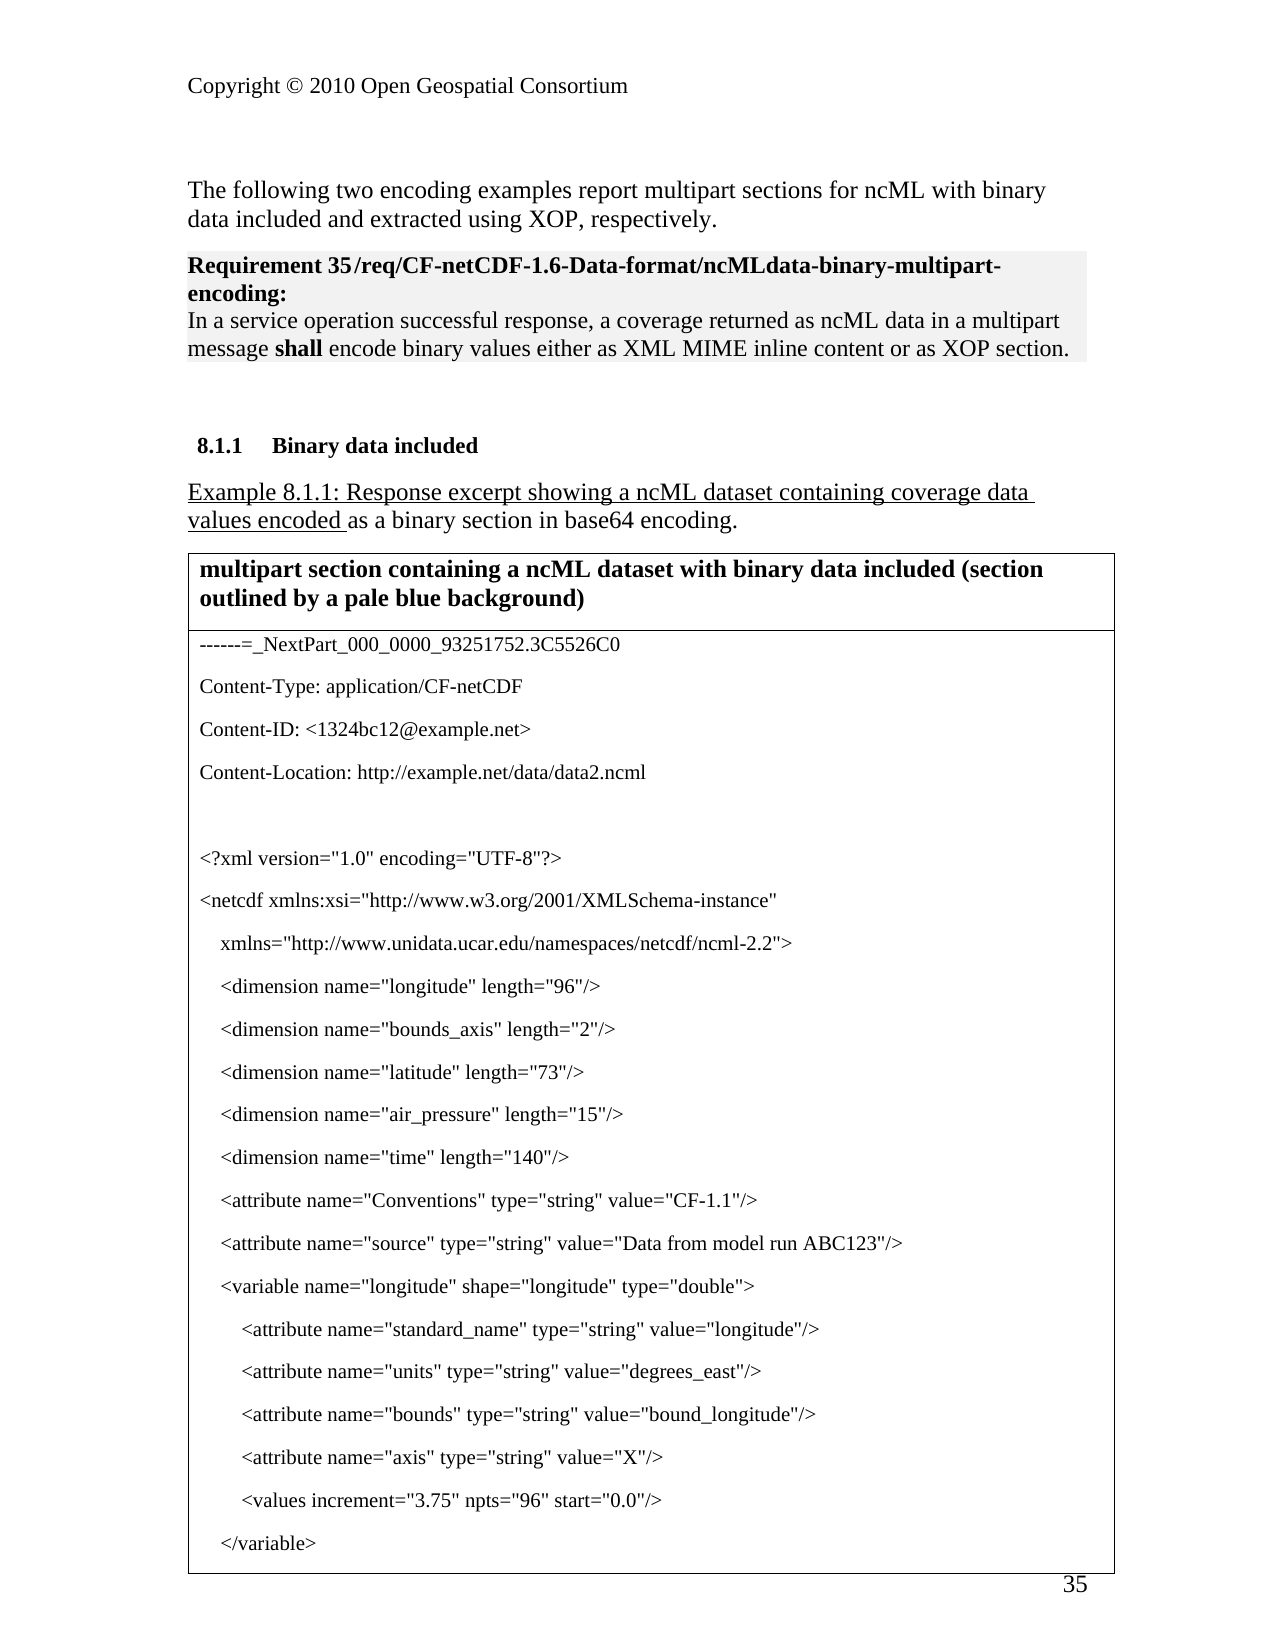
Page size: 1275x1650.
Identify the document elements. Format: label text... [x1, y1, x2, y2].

subtitle Binary data included [197, 434, 1087, 458]
text The following two encoding examples report multipart sections for ncML with binary data included and extracted using XOP, respectively. [187, 175, 1087, 232]
text Example 8.1.1: Response excerpt showing a ncML dataset containing coverage data values encoded as a binary section in base64 encoding. [187, 477, 1087, 534]
text /req/CF-netCDF-1.6-Data-format/ncMLdata-binary-multipart-encoding: In a service operation successful response, a coverage returned as ncML data in a multipart message shall encode binary values either as XML MIME inline content or as XOP section. [187, 251, 1087, 362]
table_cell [189, 631, 1114, 1573]
table_header multipart section containing a ncML dataset with binary data included (section outlined by a pale blue background) [189, 554, 1114, 630]
